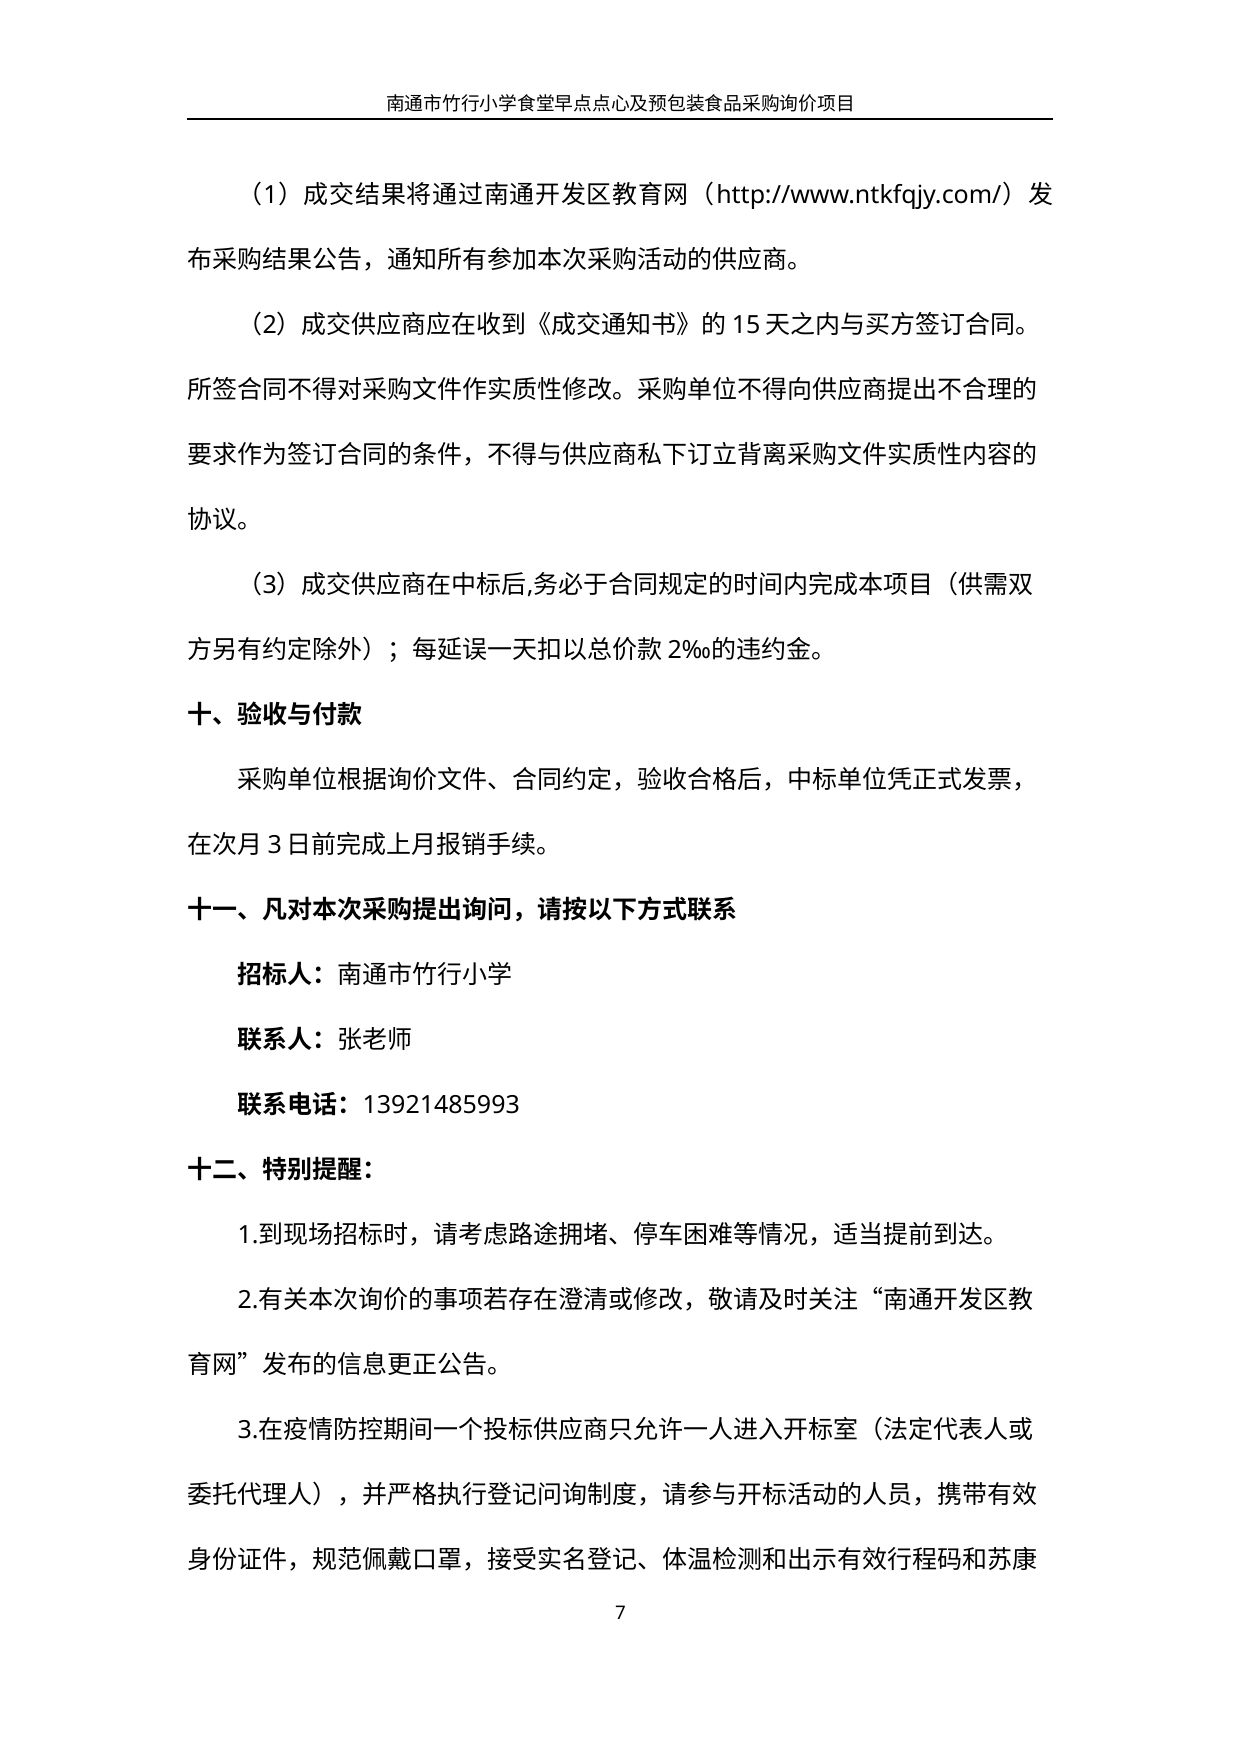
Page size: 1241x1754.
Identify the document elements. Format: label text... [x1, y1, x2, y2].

text 联系电话：13921485993 [187, 1070, 1053, 1135]
text 2.有关本次询价的事项若存在澄清或修改，敬请及时关注“南通开发区教育网”发布的信息更正公告。 [187, 1265, 1053, 1395]
text 十、验收与付款 [187, 680, 1053, 745]
text 招标人：南通市竹行小学 [187, 940, 1053, 1005]
text 十二、特别提醒： [187, 1135, 852, 1200]
text 十一、凡对本次采购提出询问，请按以下方式联系 [187, 875, 1053, 940]
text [187, 1395, 1053, 1590]
text 联系人：张老师 [187, 1005, 1053, 1070]
text 采购单位根据询价文件、合同约定，验收合格后，中标单位凭正式发票，在次月3日前完成上月报销手续。 [187, 745, 1053, 875]
text （2）成交供应商应在收到《成交通知书》的15天之内与买方签订合同。所签合同不得对采购文件作实质性修改。采购单位不得向供应商提出不合理的要求作为签订合同的条件，不得与供应商私下订立背离采购文件实质性内容的协议。 [187, 290, 1053, 550]
text （3）成交供应商在中标后,务必于合同规定的时间内完成本项目（供需双方另有约定除外）；每延误一天扣以总价款2‰的违约金。 [187, 550, 1053, 680]
text （1）成交结果将通过南通开发区教育网（http://www.ntkfqjy.com/）发布采购结果公告，通知所有参加本次采购活动的供应商。 [187, 160, 1053, 290]
text 1.到现场招标时，请考虑路途拥堵、停车困难等情况，适当提前到达。 [187, 1200, 1053, 1265]
